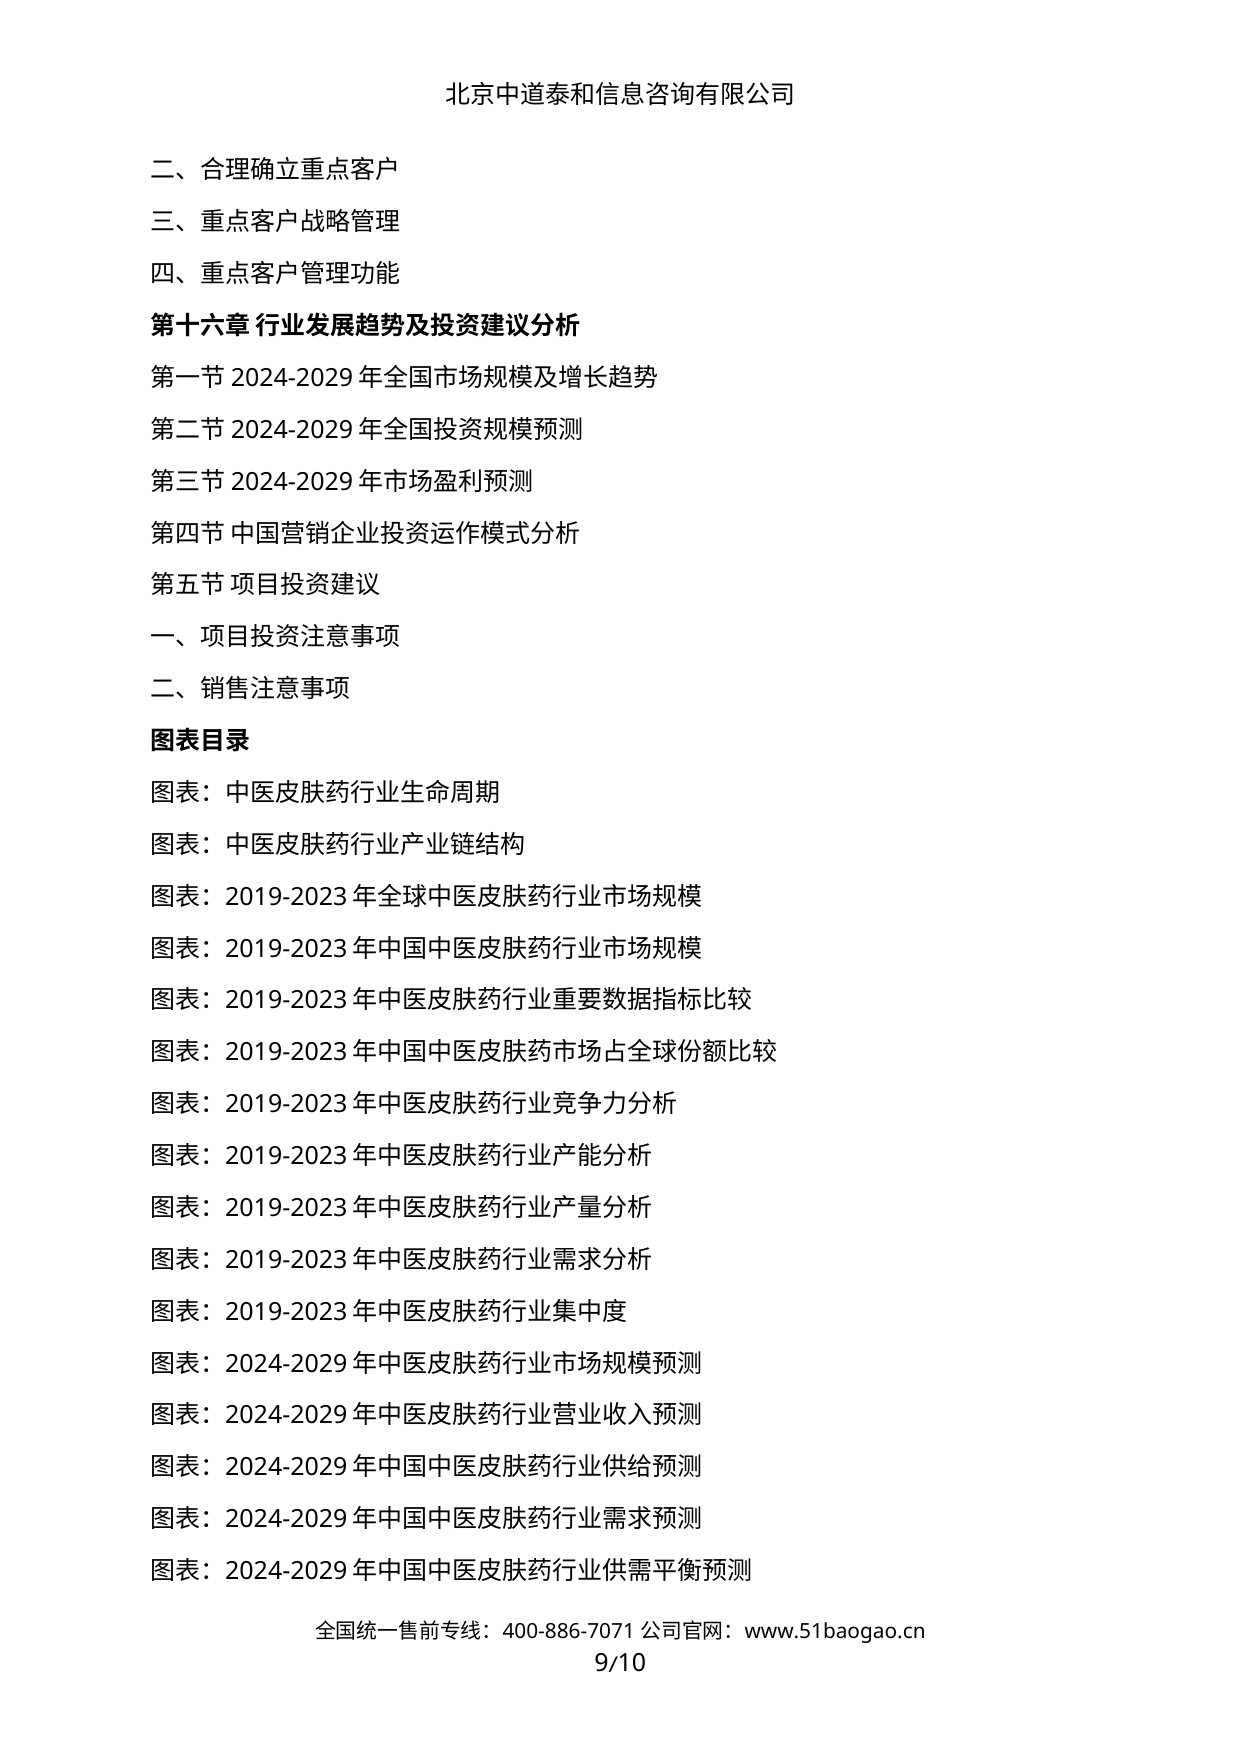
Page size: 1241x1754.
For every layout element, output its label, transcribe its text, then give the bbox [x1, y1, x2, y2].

text 第二节 2024-2029年全国投资规模预测 [150, 409, 1090, 446]
text 第三节 2024-2029年市场盈利预测 [150, 461, 1090, 497]
text 三、重点客户战略管理 [150, 202, 1090, 238]
text 图表：中医皮肤药行业产业链结构 [150, 824, 1090, 861]
text 图表：2019-2023年全球中医皮肤药行业市场规模 [150, 876, 1090, 912]
text 图表：2024-2029年中国中医皮肤药行业供需平衡预测 [150, 1551, 1090, 1587]
text 第五节 项目投资建议 [150, 565, 1090, 601]
text 二、销售注意事项 [150, 669, 1090, 705]
text 图表目录 [150, 721, 1090, 757]
text 图表：2019-2023年中国中医皮肤药市场占全球份额比较 [150, 1032, 1090, 1068]
text 一、项目投资注意事项 [150, 617, 1090, 653]
text 图表：2019-2023年中医皮肤药行业产量分析 [150, 1187, 1090, 1224]
text 四、重点客户管理功能 [150, 254, 1090, 290]
text 图表：2024-2029年中医皮肤药行业市场规模预测 [150, 1343, 1090, 1379]
text 图表：2019-2023年中医皮肤药行业重要数据指标比较 [150, 980, 1090, 1016]
text 图表：2024-2029年中国中医皮肤药行业需求预测 [150, 1499, 1090, 1535]
text 第一节 2024-2029年全国市场规模及增长趋势 [150, 357, 1090, 394]
text 第十六章 行业发展趋势及投资建议分析 [150, 306, 1090, 342]
text 图表：中医皮肤药行业生命周期 [150, 772, 1090, 809]
text 图表：2019-2023年中医皮肤药行业竞争力分析 [150, 1084, 1090, 1120]
text 图表：2019-2023年中医皮肤药行业需求分析 [150, 1239, 1090, 1276]
text 图表：2019-2023年中医皮肤药行业产能分析 [150, 1136, 1090, 1172]
text 二、合理确立重点客户 [150, 150, 1090, 186]
text 图表：2019-2023年中医皮肤药行业集中度 [150, 1291, 1090, 1327]
text 图表：2019-2023年中国中医皮肤药行业市场规模 [150, 928, 1090, 964]
text 图表：2024-2029年中医皮肤药行业营业收入预测 [150, 1395, 1090, 1431]
text 图表：2024-2029年中国中医皮肤药行业供给预测 [150, 1447, 1090, 1483]
text 第四节 中国营销企业投资运作模式分析 [150, 513, 1090, 549]
